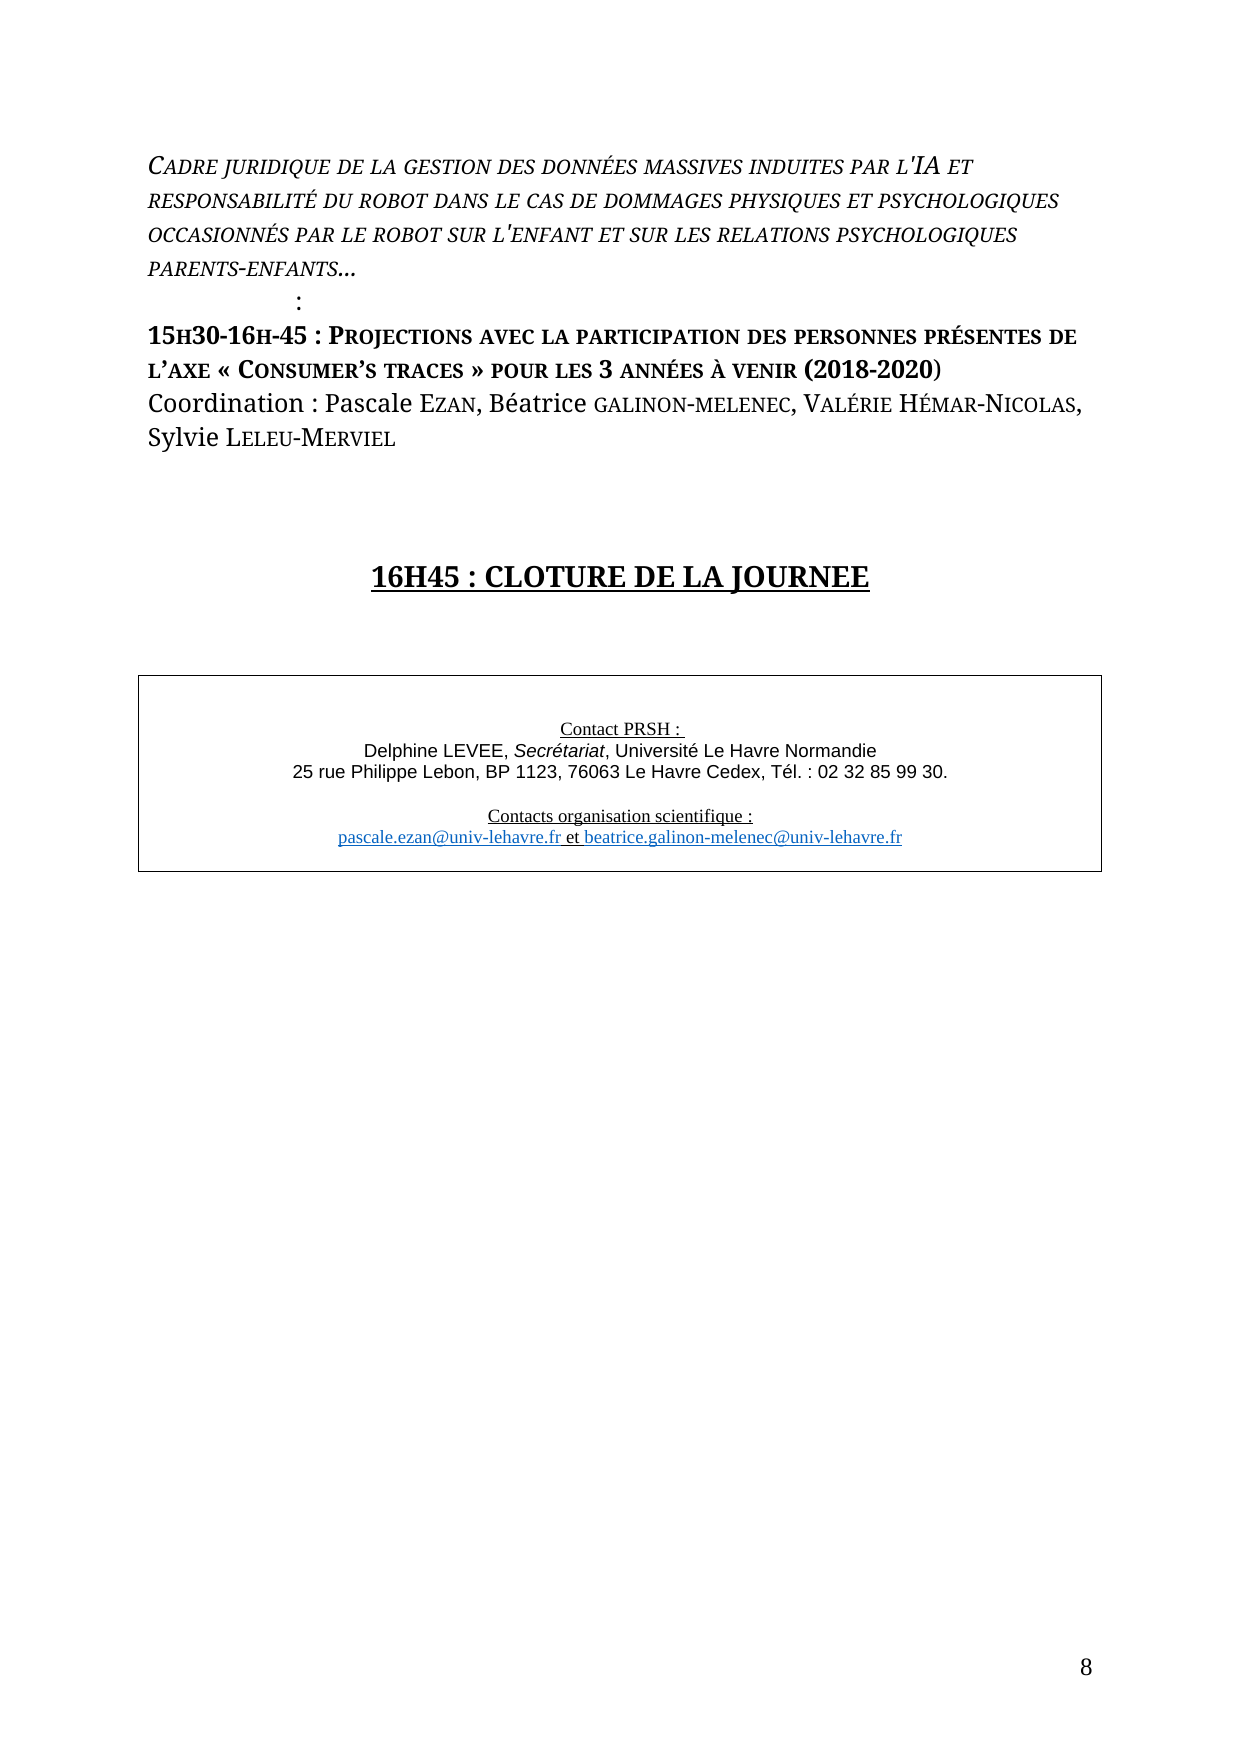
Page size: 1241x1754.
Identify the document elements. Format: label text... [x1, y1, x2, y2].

text Contacts organisation scientifique : [148, 804, 1093, 826]
text 25 rue Philippe Lebon, BP 1123, 76063 Le Havre Cedex, Tél. : 02 32 85 99 30. [148, 761, 1093, 783]
text pascale.ezan@univ-lehavre.fr et beatrice.galinon-melenec@univ-lehavre.fr [148, 826, 1093, 848]
text Delphine LEVEE, Secrétariat, Université Le Havre Normandie [148, 740, 1093, 761]
text : [148, 284, 1093, 318]
text Contact PRSH : [148, 718, 1093, 740]
text Coordination : Pascale Ezan, Béatrice galinon-melenec, Valérie Hémar-Nicolas, Sylvie Leleu-Merviel [148, 386, 1093, 454]
text 15h30-16h-45 : Projections avec la participation des personnes présentes de l’axe « Consumer’s traces » pour les 3 années à venir (2018-2020) [148, 318, 1093, 386]
text Cadre juridique de la gestion des données massives induites par l'IA et responsabilité du robot dans le cas de dommages physiques et psychologiques occasionnés par le robot sur l'enfant et sur les relations psychologiques parents-enfants... [148, 148, 1093, 284]
text 16H45 : CLOTURE DE LA JOURNEE [148, 556, 1093, 596]
